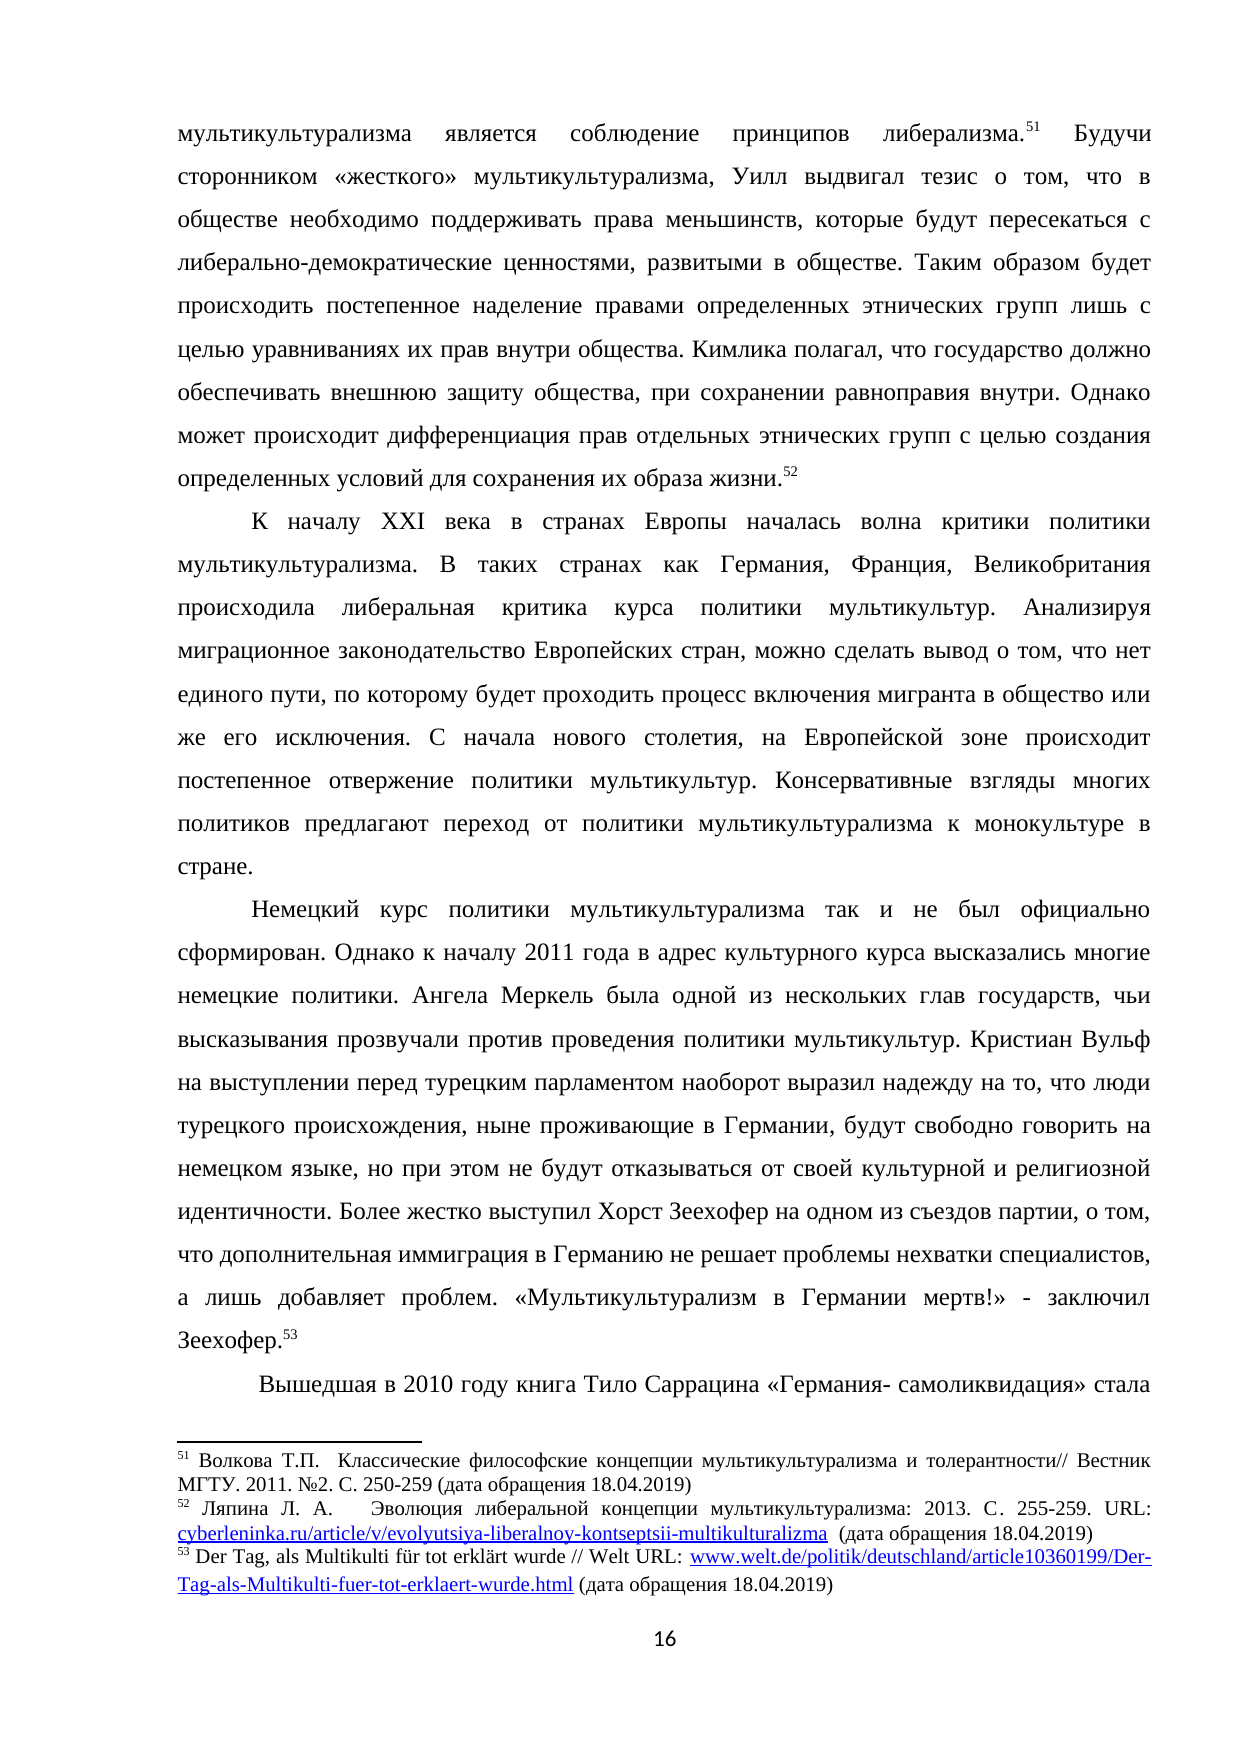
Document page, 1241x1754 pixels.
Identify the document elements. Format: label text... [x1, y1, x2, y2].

text К началу XXI века в странах Европы началась волна критики политики мультикультурализма. В таких странах как Германия, Франция, Великобритания происходила либеральная критика курса политики мультикультур. Анализируя миграционное законодательство Европейских стран, можно сделать вывод о том, что нет единого пути, по которому будет проходить процесс включения мигранта в общество или же его исключения. С начала нового столетия, на Европейской зоне происходит постепенное отвержение политики мультикультур. Консервативные взгляды многих политиков предлагают переход от политики мультикультурализма к монокультуре в стране. [177, 506, 1152, 880]
text Немецкий курс политики мультикультурализма так и не был официально сформирован. Однако к началу 2011 года в адрес культурного курса высказались многие немецкие политики. Ангела Меркель была одной из нескольких глав государств, чьи высказывания прозвучали против проведения политики мультикультур. Кристиан Вульф на выступлении перед турецким парламентом наоборот выразил надежду на то, что люди турецкого происхождения, ныне проживающие в Германии, будут свободно говорить на немецком языке, но при этом не будут отказываться от своей культурной и религиозной идентичности. Более жестко выступил Хорст Зеехофер на одном из съездов партии, о том, что дополнительная иммиграция в Германию не решает проблемы нехватки специалистов, а лишь добавляет проблем. «Мультикультурализм в Германии мертв!» - заключил Зеехофер. [177, 894, 1152, 1354]
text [177, 118, 1152, 492]
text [177, 1369, 1152, 1397]
